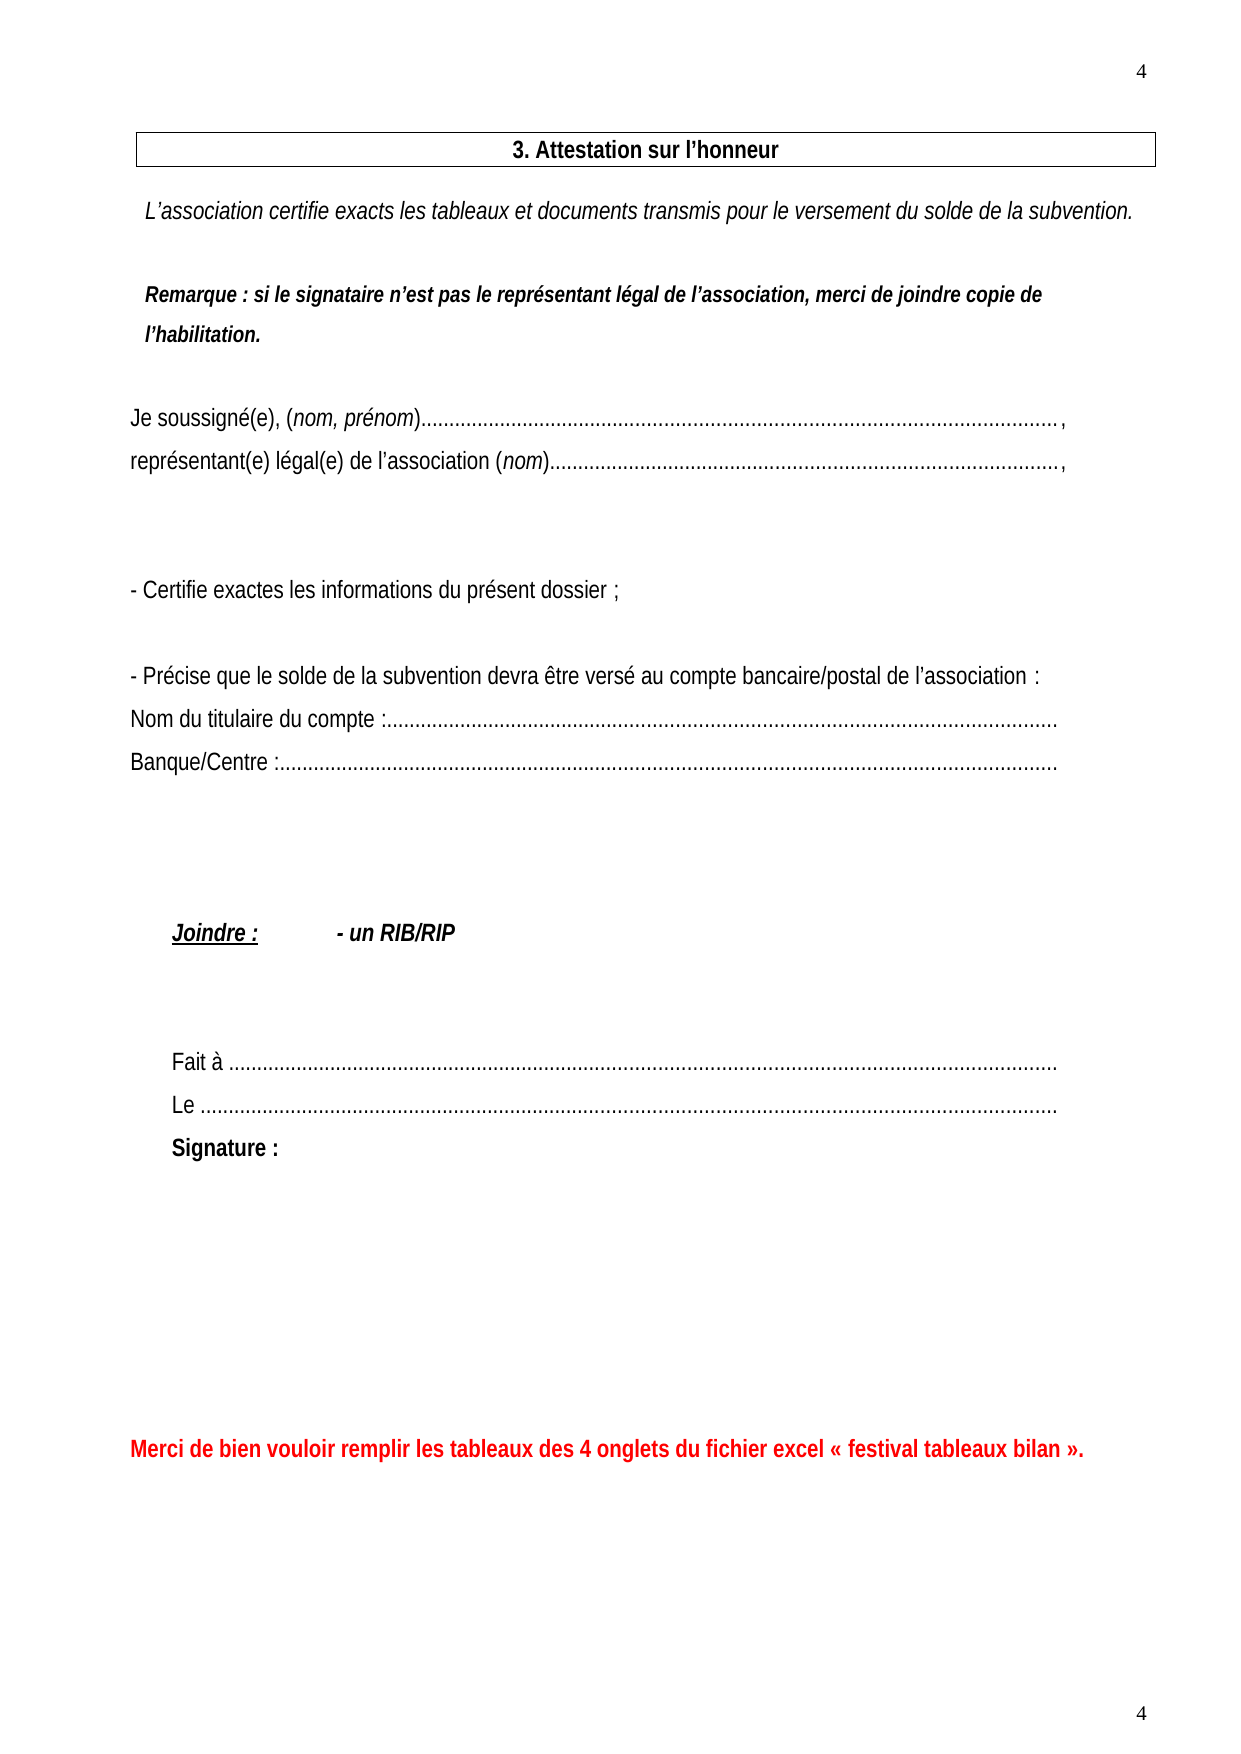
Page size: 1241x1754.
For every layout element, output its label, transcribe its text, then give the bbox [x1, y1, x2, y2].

text - Précise que le solde de la subvention devra être versé au compte bancaire/postal de l’association : [130, 661, 1146, 689]
subtitle 3. Attestation sur l’honneur [137, 133, 1155, 166]
text Nom du titulaire du compte : [130, 704, 1146, 732]
text Remarque : si le signataire n’est pas le représentant légal de l’association, merci de joindre copie de l’habilitation. [145, 281, 1146, 347]
text représentant(e) légal(e) de l’association (nom) , [130, 446, 1146, 475]
text Joindre : - un RIB/RIP [172, 918, 1146, 947]
text Banque/Centre : [130, 747, 1146, 775]
text - Certifie exactes les informations du présent dossier ; [130, 575, 1146, 604]
text L’association certifie exacts les tableaux et documents transmis p le versement du solde de la subvention. [145, 196, 1146, 224]
text Le [172, 1090, 1146, 1119]
text Fait à [172, 1047, 1146, 1076]
text Signature : [172, 1133, 1146, 1162]
text Merci de bien vouloir remplir les tableaux des 4 onglets du fichier excel « festival tableaux bilan ». [130, 1434, 1117, 1462]
text Je soussigné(e), (nom, prénom) , [130, 403, 1146, 432]
